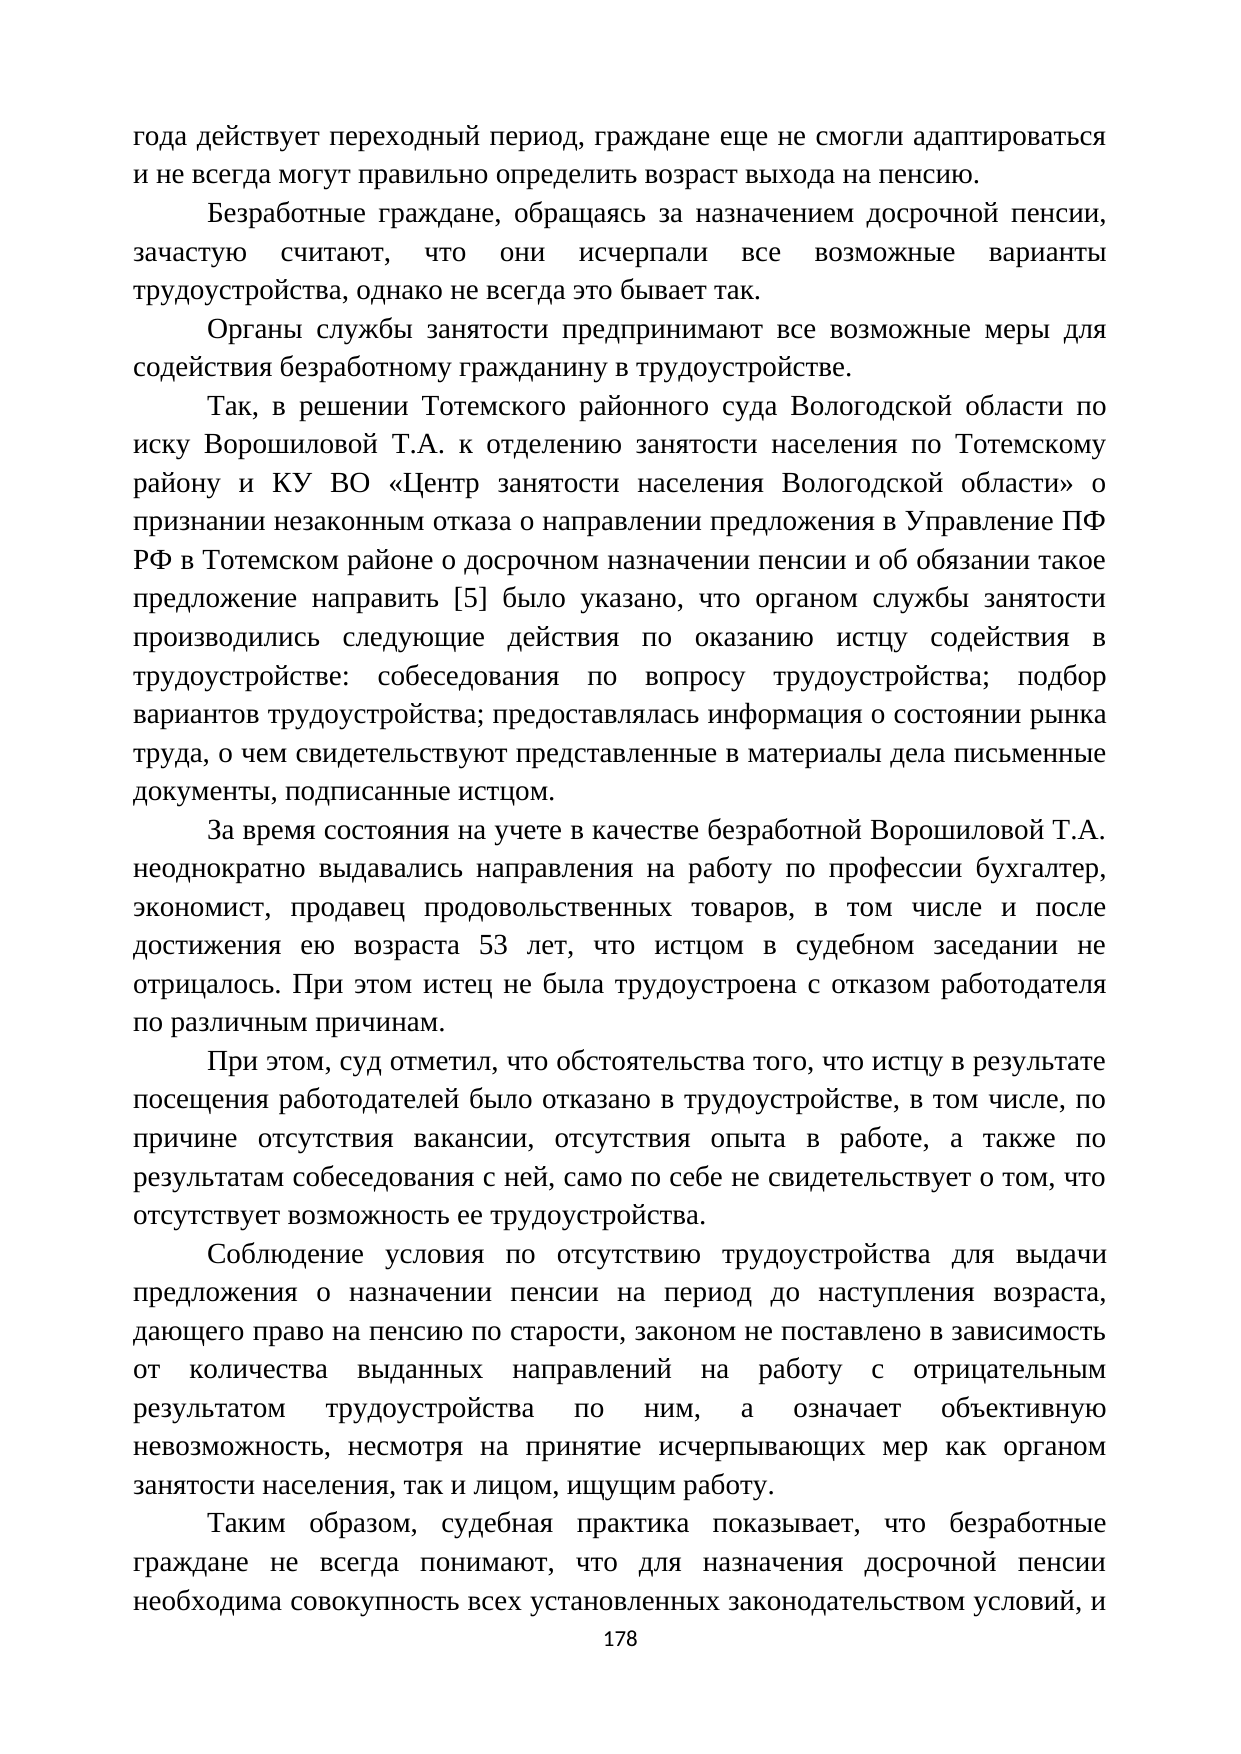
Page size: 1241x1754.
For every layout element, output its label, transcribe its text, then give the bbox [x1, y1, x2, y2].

text Безработные граждане, обращаясь за назначением досрочной пенсии, зачастую считают, что они исчерпали все возможные варианты трудоустройства, однако не всегда это бывает так. [133, 195, 1107, 306]
text При этом, суд отметил, что обстоятельства того, что истцу в результате посещения работодателей было отказано в трудоустройстве, в том числе, по причине отсутствия вакансии, отсутствия опыта в работе, а также по результатам собеседования с ней, само по себе не свидетельствует о том, что отсутствует возможность ее трудоустройства. [133, 1043, 1107, 1231]
text За время состояния на учете в качестве безработной Ворошиловой Т.А. неоднократно выдавались направления на работу по профессии бухгалтер, экономист, продавец продовольственных товаров, в том числе и после достижения ею возраста 53 лет, что истцом в судебном заседании не отрицалось. При этом истец не была трудоустроена с отказом работодателя по различным причинам. [133, 812, 1107, 1038]
text Органы службы занятости предпринимают все возможные меры для содействия безработному гражданину в трудоустройстве. [133, 311, 1107, 383]
text Соблюдение условия по отсутствию трудоустройства для выдачи предложения о назначении пенсии на период до наступления возраста, дающего право на пенсию по старости, законом не поставлено в зависимость от количества выданных направлений на работу с отрицательным результатом трудоустройства по ним, а означает объективную невозможность, несмотря на принятие исчерпывающих мер как органом занятости населения, так и лицом, ищущим работу. [133, 1236, 1107, 1501]
text Так, в решении Тотемского районного суда Вологодской области по иску Ворошиловой Т.А. к отделению занятости населения по Тотемскому району и КУ ВО «Центр занятости населения Вологодской области» о признании незаконным отказа о направлении предложения в Управление ПФ РФ в Тотемском районе о досрочном назначении пенсии и об обязании такое предложение направить [5] было указано, что органом службы занятости производились следующие действия по оказанию истцу содействия в трудоустройстве: собеседования по вопросу трудоустройства; подбор вариантов трудоустройства; предоставлялась информация о состоянии рынка труда, о чем свидетельствуют представленные в материалы дела письменные документы, подписанные истцом. [133, 388, 1107, 807]
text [133, 118, 1107, 190]
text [133, 1506, 1107, 1616]
